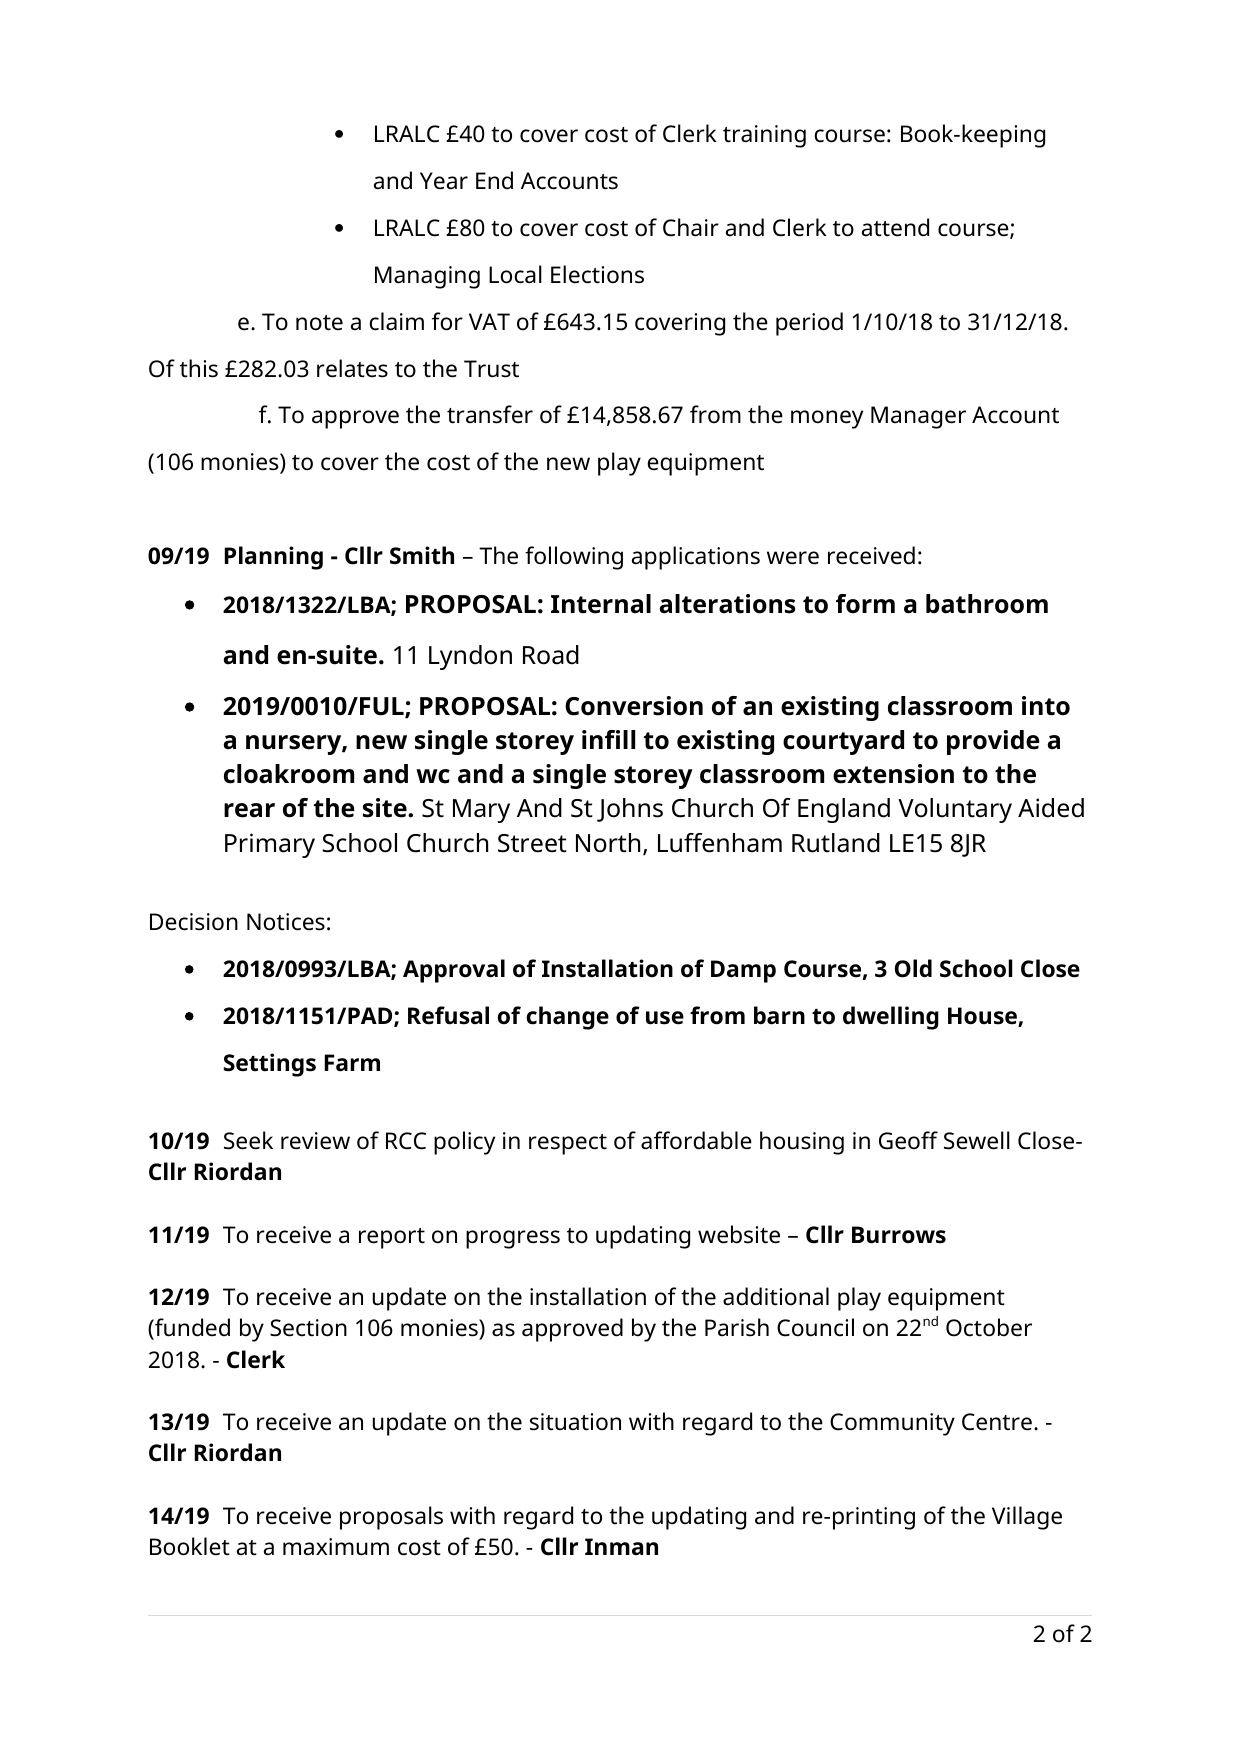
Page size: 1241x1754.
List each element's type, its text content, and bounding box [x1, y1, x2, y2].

list 2018/1322/LBA; PROPOSAL: Internal alterations to form a bathroom and en-suite. 11 Lyndon Road [185, 587, 1092, 672]
list 2018/1151/PAD; Refusal of change of use from barn to dwelling House, Settings Farm [185, 1000, 1092, 1078]
text 11/19 To receive a report on progress to updating website – Cllr Burrows [148, 1219, 1092, 1250]
text e. To note a claim for VAT of £643.15 covering the period 1/10/18 to 31/12/18. Of this £282.03 relates to the Trust [148, 306, 1092, 384]
text 14/19 To receive proposals with regard to the updating and re-printing of the Village Booklet at a maximum cost of £50. - Cllr Inman [148, 1500, 1092, 1562]
text 12/19 To receive an update on the installation of the additional play equipment (funded by Section 106 monies) as approved by the Parish Council on 22nd October 2018. - Clerk [148, 1281, 1092, 1375]
list 2018/0993/LBA; Approval of Installation of Damp Course, 3 Old School Close [185, 953, 1092, 984]
list 2019/0010/FUL; PROPOSAL: Conversion of an existing classroom into a nursery, new single storey infill to existing courtyard to provide a cloakroom and wc and a single storey classroom extension to the rear of the site. St Mary And St Johns Church Of England Voluntary Aided Primary School Church Street North, Luffenham Rutland LE15 8JR [185, 689, 1092, 859]
list LRALC £40 to cover cost of Clerk training course: Book-keeping and Year End Accounts [335, 118, 1092, 196]
text 09/19 Planning - Cllr Smith – The following applications were received: [148, 540, 1092, 571]
text 10/19 Seek review of RCC policy in respect of affordable housing in Geoff Sewell Close- Cllr Riordan [148, 1125, 1092, 1187]
text 13/19 To receive an update on the situation with regard to the Community Centre. - Cllr Riordan [148, 1406, 1092, 1469]
text f. To approve the transfer of £14,858.67 from the money Manager Account (106 monies) to cover the cost of the new play equipment [148, 399, 1092, 477]
text Decision Notices: [148, 906, 1092, 937]
list LRALC £80 to cover cost of Chair and Clerk to attend course; Managing Local Elections [335, 212, 1092, 290]
